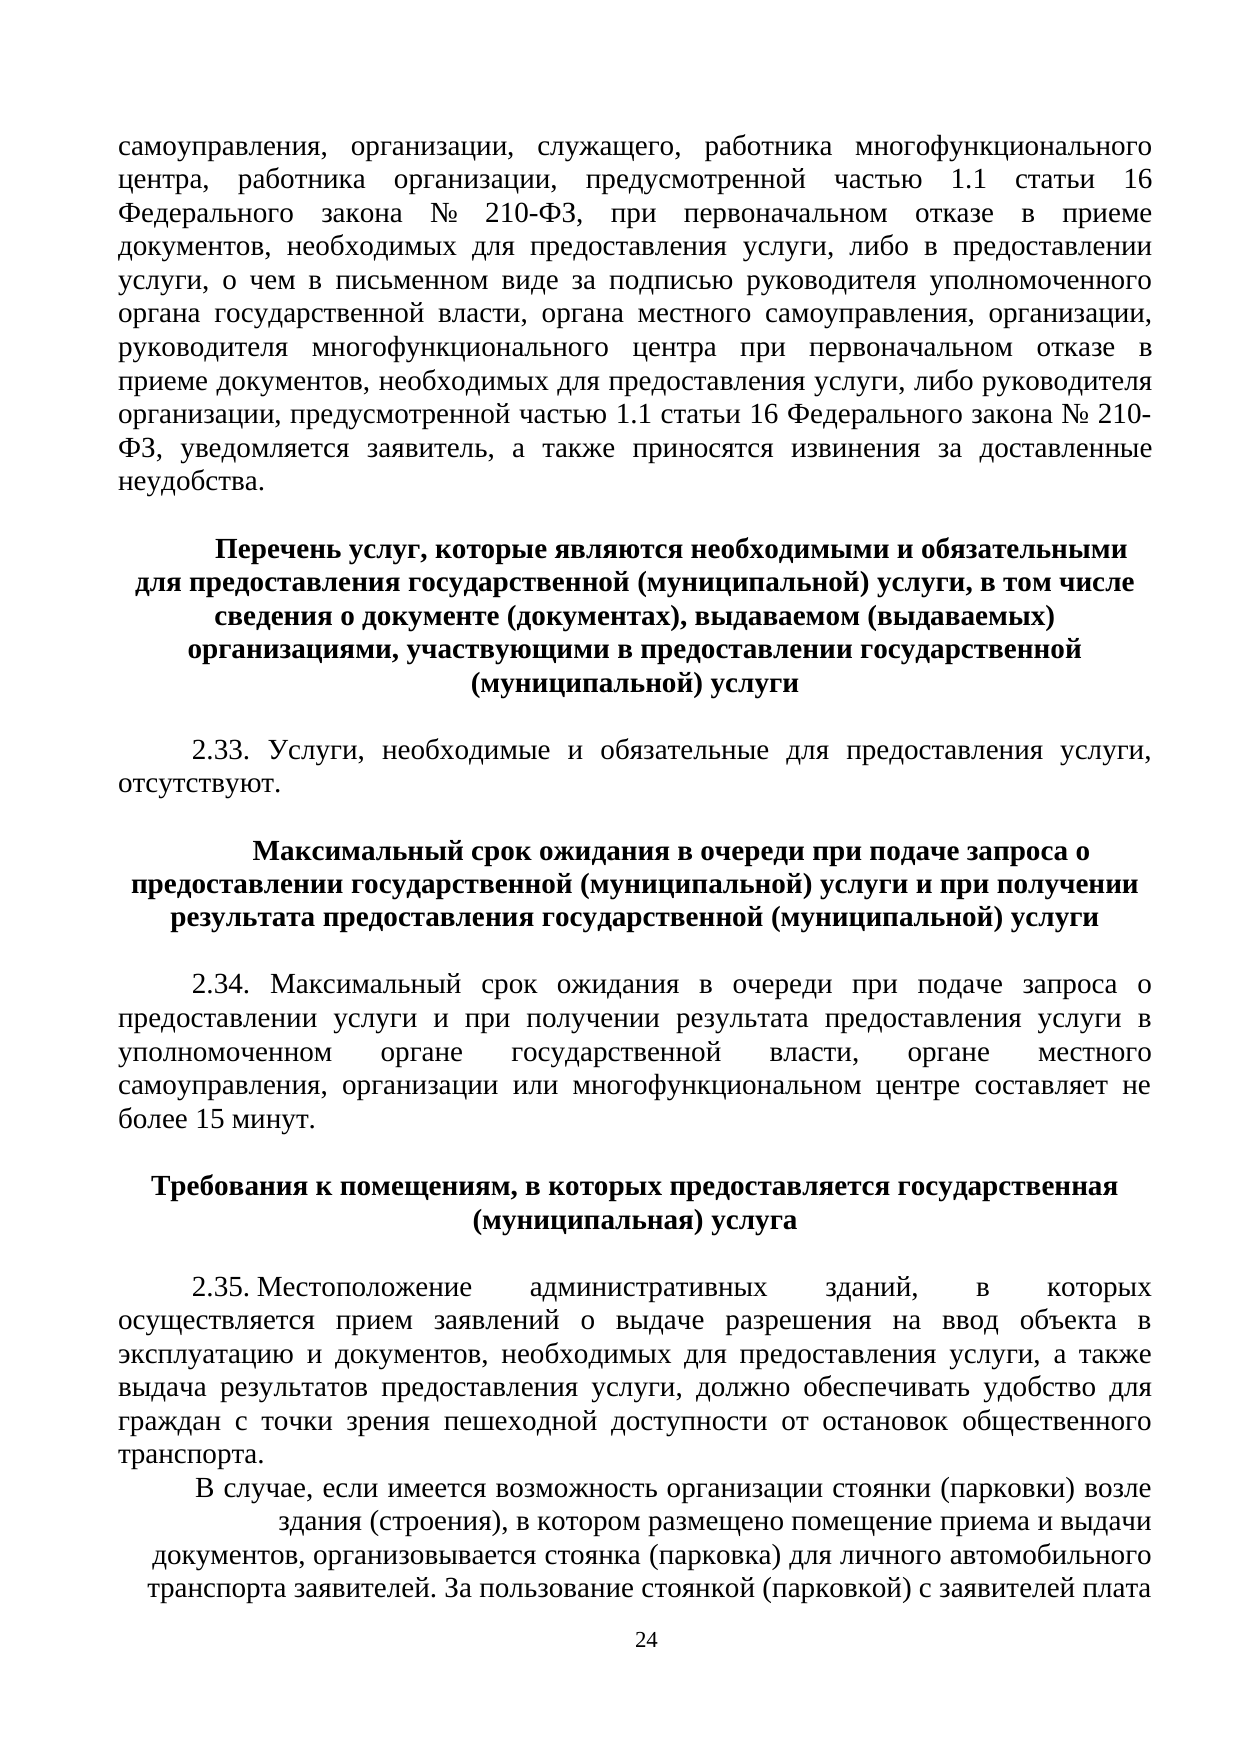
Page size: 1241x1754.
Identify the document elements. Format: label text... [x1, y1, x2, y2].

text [118, 1470, 1151, 1604]
text сведения о документе (документах), выдаваемом (выдаваемых) организациями, участвующими в предоставлении государственной (муниципальной) услуги [123, 598, 1147, 699]
subtitle Требования к помещениям, в которых предоставляется государственная (муниципальная) услуга [123, 1168, 1147, 1236]
list Услуги, необходимые и обязательные для предоставления услуги, отсутствуют. [118, 732, 1152, 799]
text результата предоставления государственной (муниципальной) услуги [170, 900, 1186, 934]
subtitle Перечень услуг, которые являются необходимыми и обязательными для предоставления государственной (муниципальной) услуги, в том числе [135, 531, 1152, 598]
text самоуправления, организации, служащего, работника многофункционального центра, работника организации, предусмотренной частью 1.1 статьи 16 Федерального закона № 210-ФЗ, при первоначальном отказе в приеме документов, необходимых для предоставления услуги, либо в предоставлении услуги, о чем в письменном виде за подписью руководителя уполномоченного органа государственной власти, органа местного самоуправления, организации, руководителя многофункционального центра при первоначальном отказе в приеме документов, необходимых для предоставления услуги, либо руководителя организации, предусмотренной частью 1.1 статьи 16 Федерального закона № 210- ФЗ, уведомляется заявитель, а также приносятся извинения за доставленные неудобства. [118, 128, 1152, 497]
subtitle Максимальный срок ожидания в очереди при подаче запроса о предоставлении государственной (муниципальной) услуги и при получении [131, 833, 1152, 900]
list Максимальный срок ожидания в очереди при подаче запроса о предоставлении услуги и при получении результата предоставления услуги в уполномоченном органе государственной власти, органе местного самоуправления, организации или многофункциональном центре составляет не более 15 минут. [118, 967, 1152, 1134]
list Местоположение административных зданий, в которых осуществляется прием заявлений о выдаче разрешения на ввод объекта в эксплуатацию и документов, необходимых для предоставления услуги, а также выдача результатов предоставления услуги, должно обеспечивать удобство для граждан с точки зрения пешеходной доступности от остановок общественного транспорта. [118, 1269, 1152, 1470]
